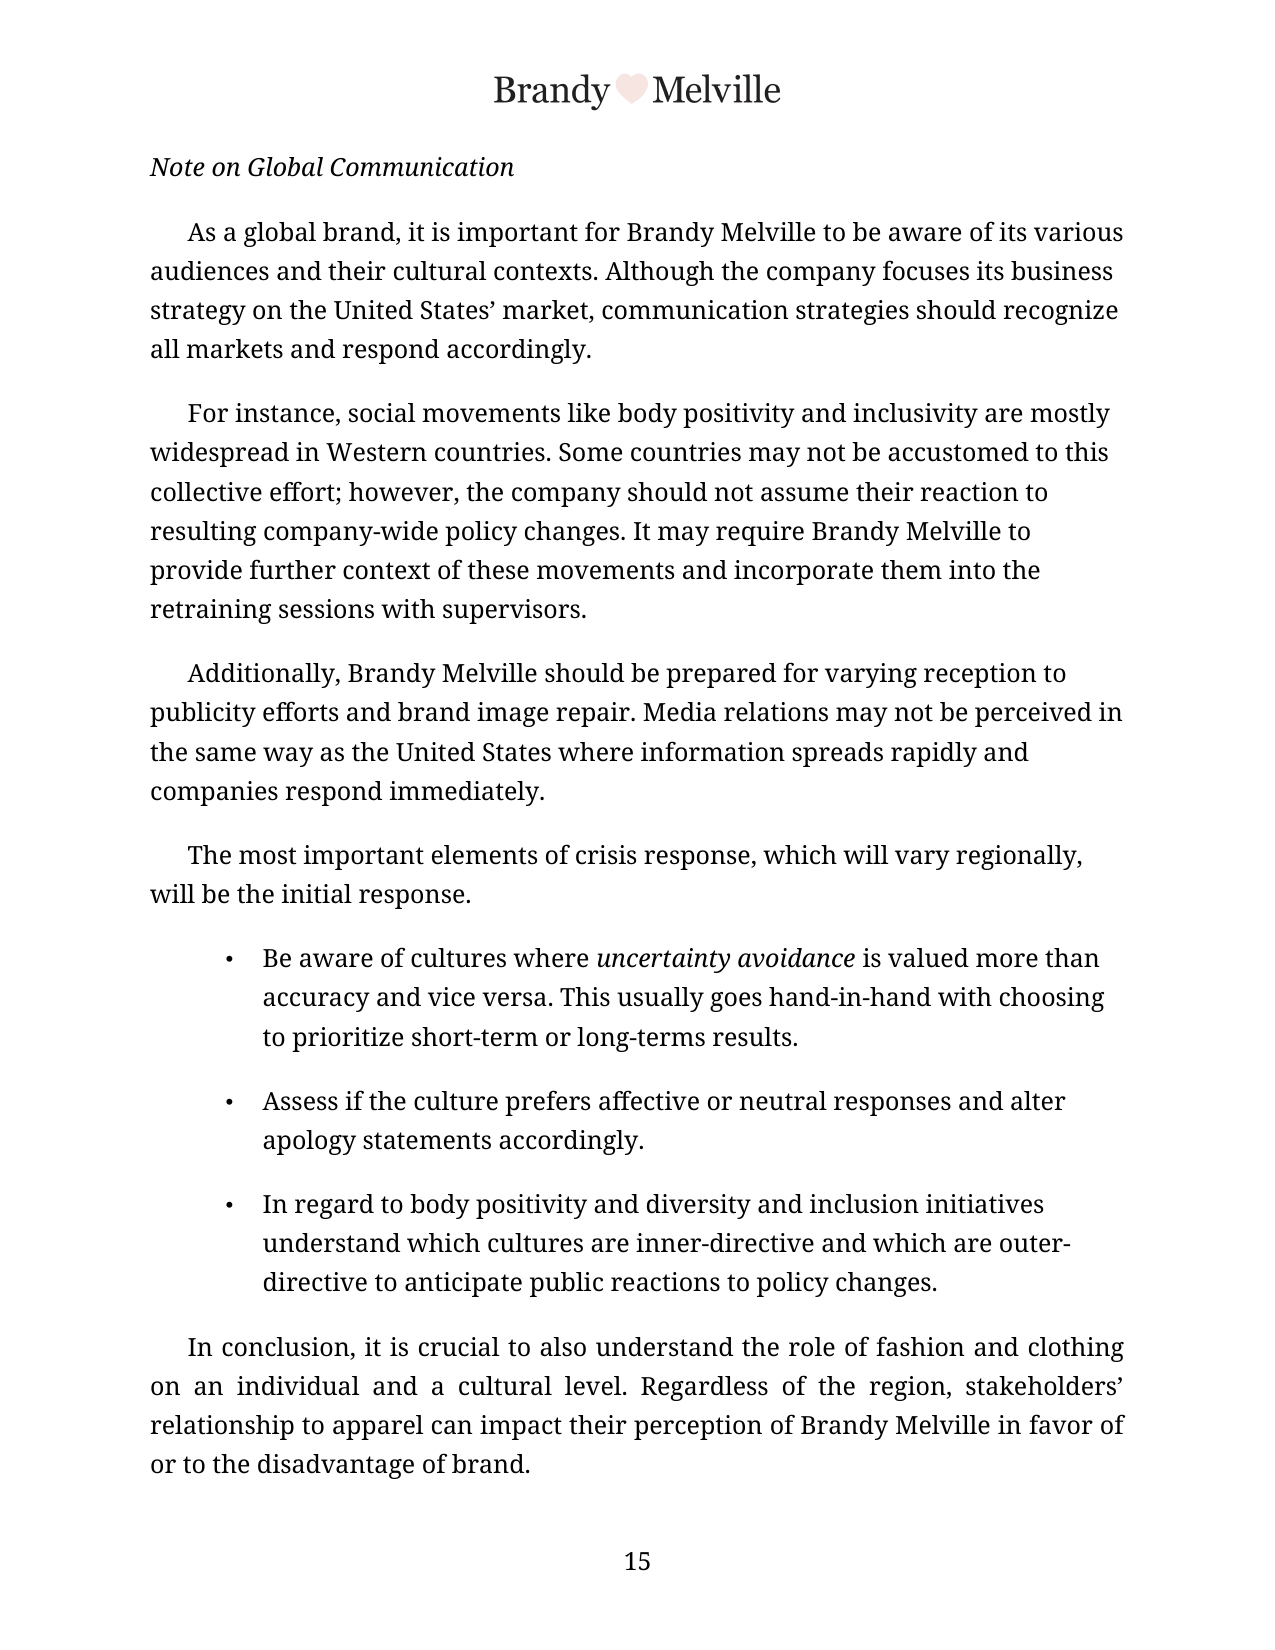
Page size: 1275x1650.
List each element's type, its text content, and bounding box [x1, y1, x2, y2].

text Additionally, Brandy Melville should be prepared for varying reception to publicity efforts and brand image repair. Media relations may not be perceived in the same way as the United States where information spreads rapidly and companies respond immediately. [150, 656, 1125, 807]
list Be aware of cultures where uncertainty avoidance is valued more than accuracy and vice versa. This usually goes hand-in-hand with choosing to prioritize short-term or long-terms results. [225, 941, 1125, 1053]
picture [469, 51, 800, 133]
text For instance, social movements like body positivity and inclusivity are mostly widespread in Western countries. Some countries may not be accustomed to this collective effort; however, the company should not assume their reaction to resulting company-wide policy changes. It may require Brandy Melville to provide further context of these movements and incorporate them into the retraining sessions with supervisors. [150, 396, 1125, 626]
list Assess if the culture prefers affective or neutral responses and alter apology statements accordingly. [225, 1083, 1125, 1157]
text As a global brand, it is important for Brandy Melville to be aware of its various audiences and their cultural contexts. Although the company focuses its business strategy on the United States’ market, communication strategies should recognize all markets and respond accordingly. [150, 214, 1125, 366]
text Note on Global Communication [150, 150, 1125, 184]
text In conclusion, it is crucial to also understand the role of fashion and clothing on an individual and a cultural level. Regardless of the region, stakeholders’ relationship to apparel can impact their perception of Brandy Melville in favor of or to the disadvantage of brand. [150, 1329, 1125, 1481]
text The most important elements of crisis response, which will vary regionally, will be the initial response. [150, 837, 1125, 911]
list In regard to body positivity and diversity and inclusion initiatives understand which cultures are inner-directive and which are outer-directive to anticipate public reactions to policy changes. [225, 1187, 1125, 1299]
